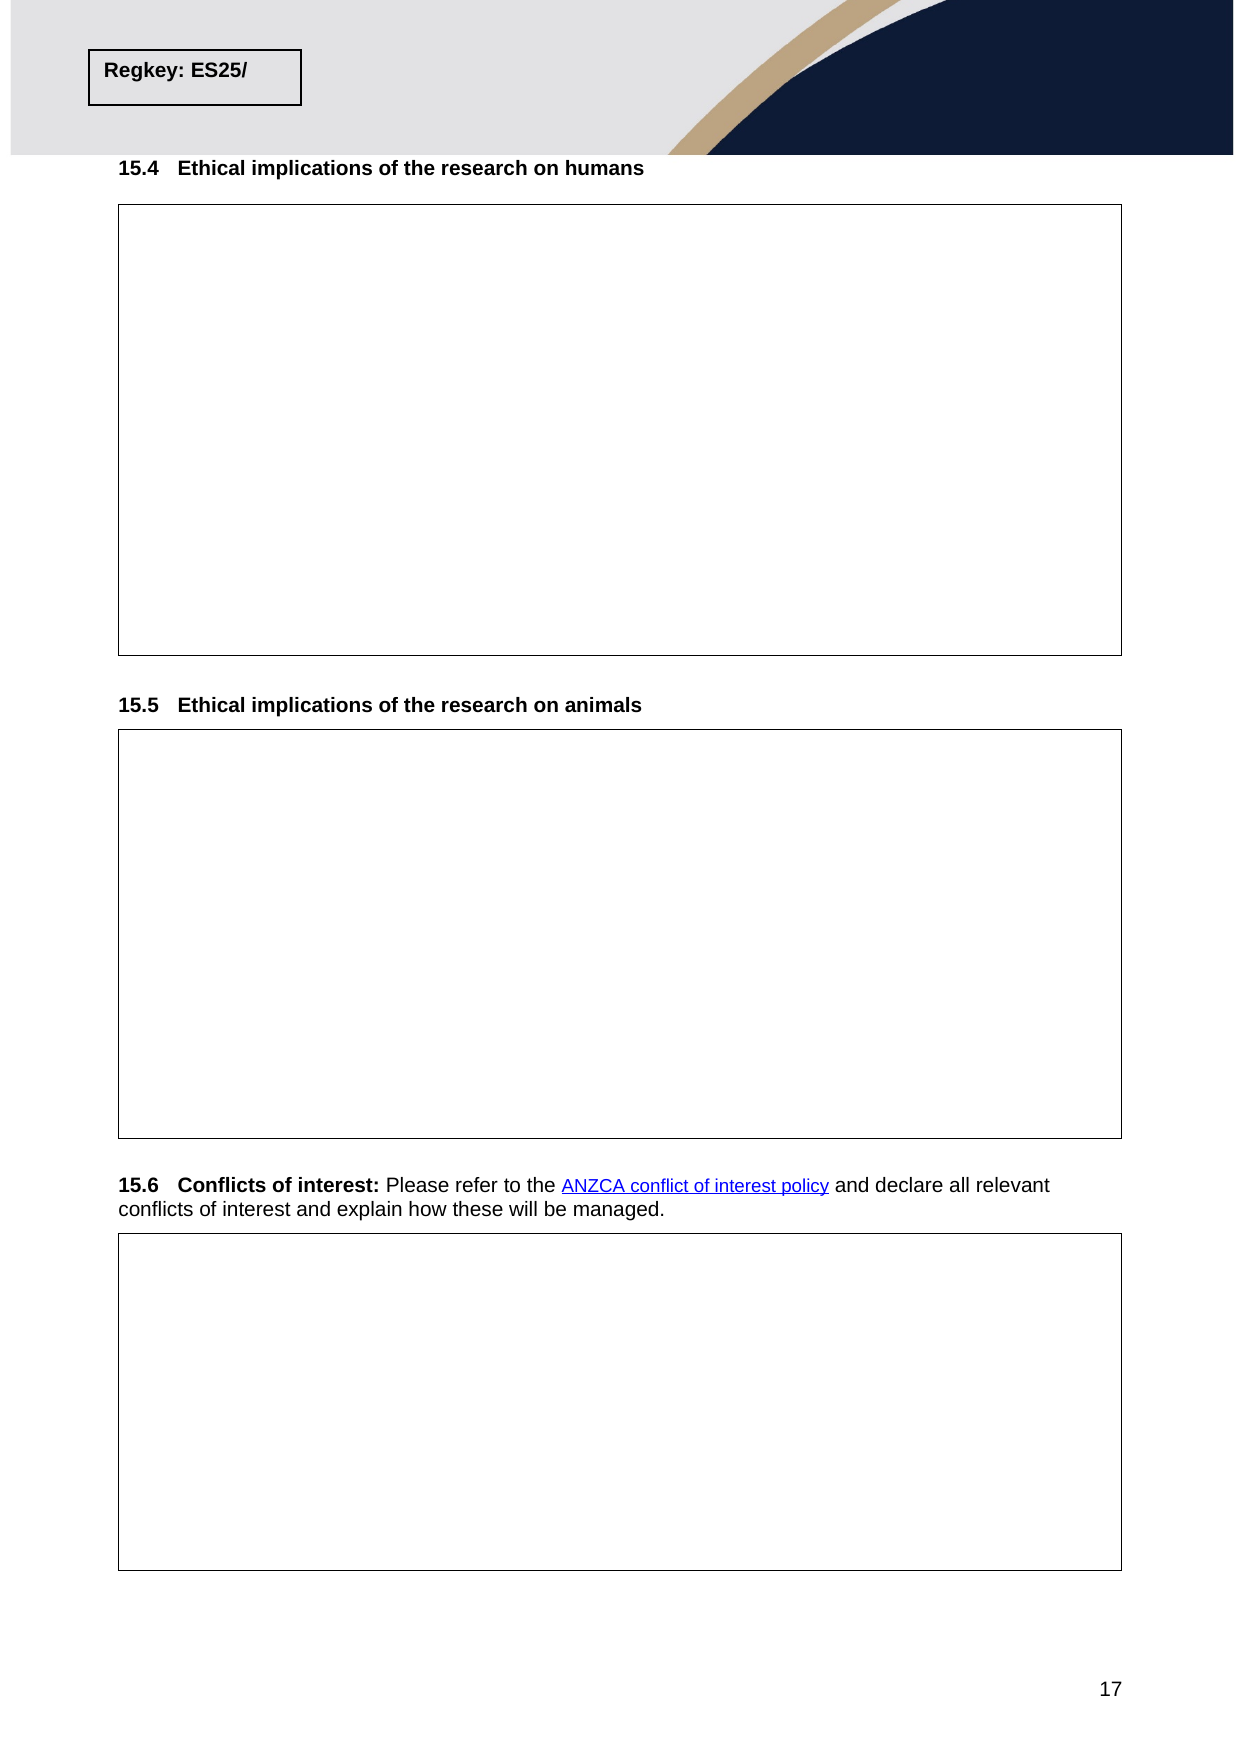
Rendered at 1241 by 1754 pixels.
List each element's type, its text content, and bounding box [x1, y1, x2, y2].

text 15.4 Ethical implications of the research on humans [118, 155, 1122, 179]
picture [0, 0, 1241, 1638]
text 15.5 Ethical implications of the research on animals [118, 693, 1122, 717]
table_header [119, 730, 1121, 1138]
table_header [119, 205, 1121, 655]
text 15.6 Conflicts of interest: Please refer to the ANZCA conflict of interest policy and declare all relevant conflicts of interest and explain how these will be managed. [118, 1173, 1122, 1221]
table_header [119, 1234, 1121, 1569]
